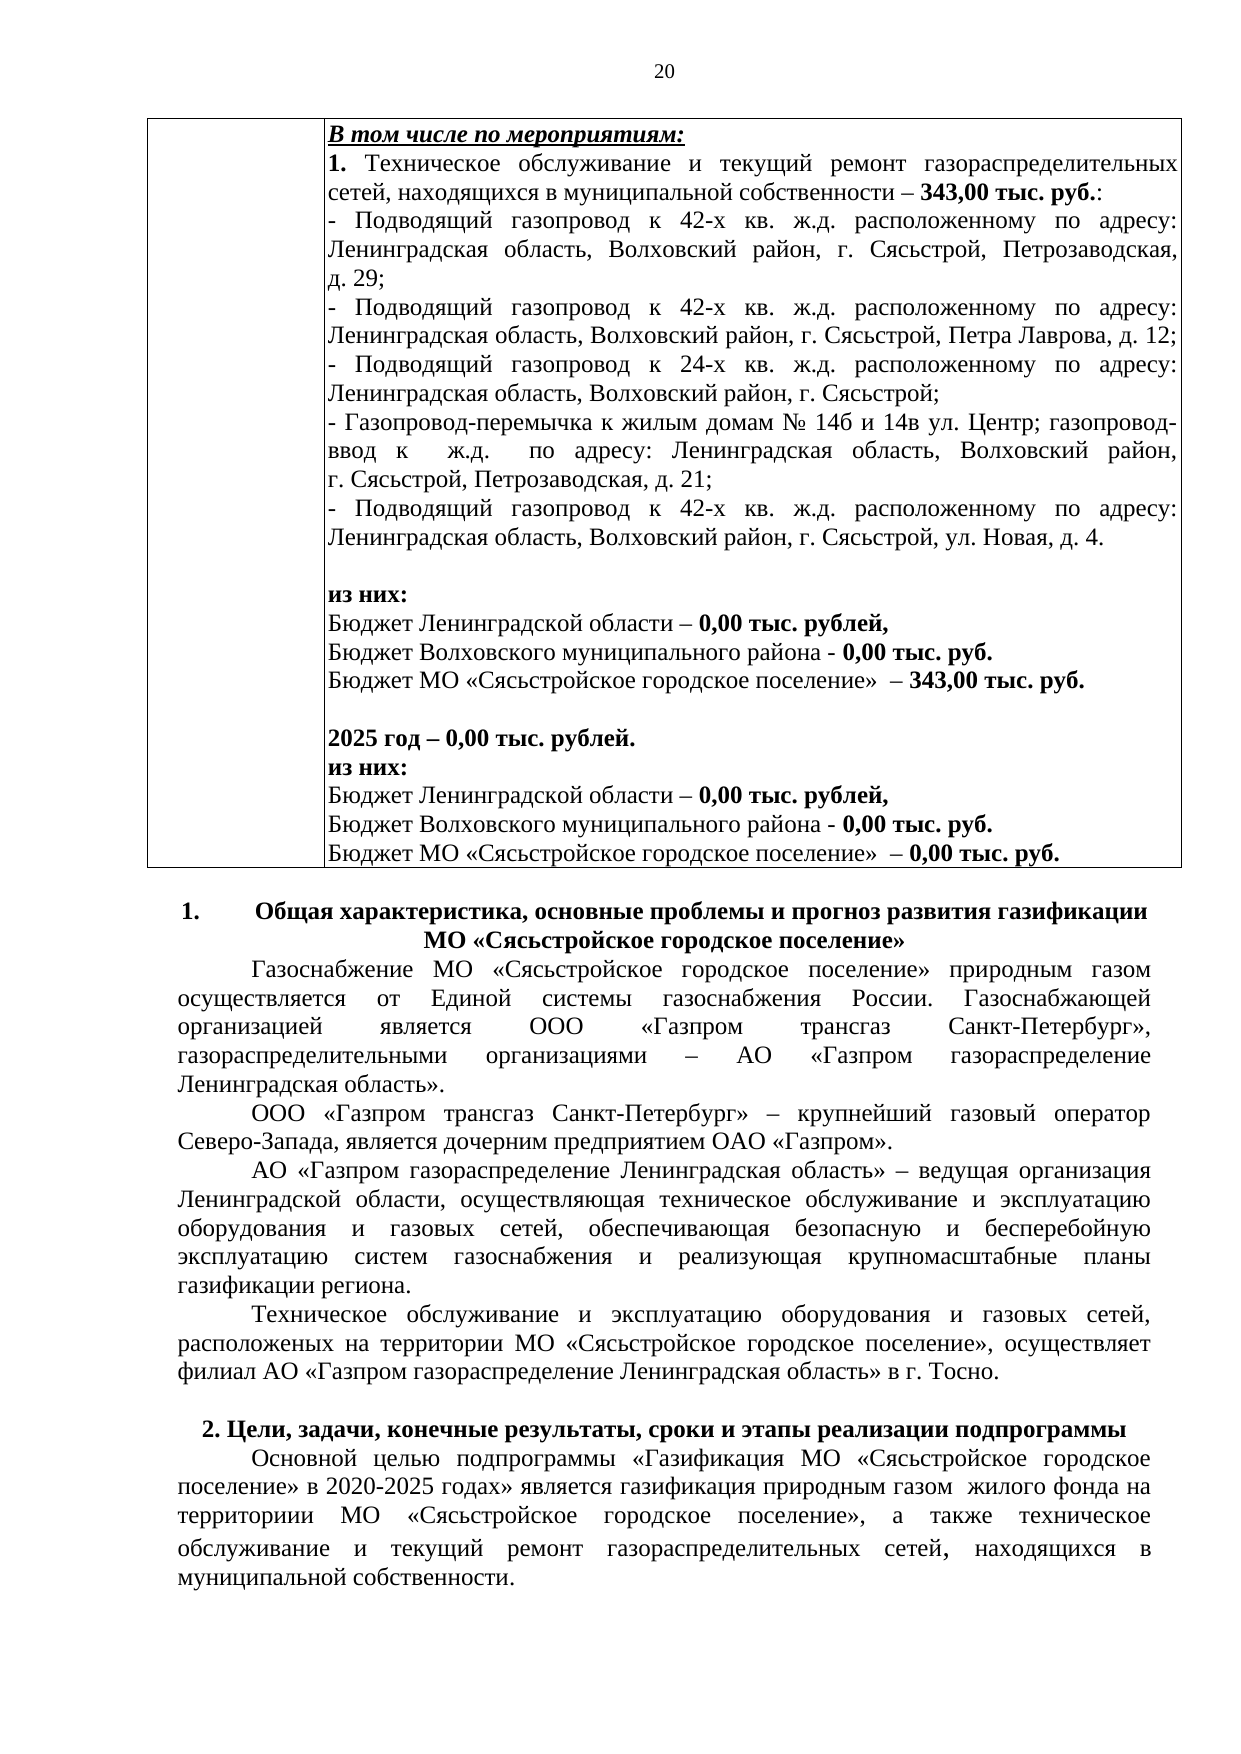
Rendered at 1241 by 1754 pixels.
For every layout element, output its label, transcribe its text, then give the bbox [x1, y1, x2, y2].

text Основной целью подпрограммы «Газификация МО «Сясьстройское городское поселение» в 2020-2025 годах» является газификация природным газом жилого фонда на территориии МО «Сясьстройское городское поселение», а также техническое обслуживание и текущий ремонт газораспределительных сетей, находящихся в муниципальной собственности. [177, 1443, 1152, 1591]
text ООО «Газпром трансгаз Санкт-Петербург» – крупнейший газовый оператор Северо-Запада, является дочерним предприятием ОАО «Газпром». [177, 1098, 1152, 1155]
subtitle 2. Цели, задачи, конечные результаты, сроки и этапы реализации подпрограммы [177, 1414, 1152, 1443]
subtitle Общая характеристика, основные проблемы и прогноз развития газификации МО «Сясьстройское городское поселение» [177, 896, 1152, 954]
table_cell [325, 119, 1181, 867]
text АО «Газпром газораспределение Ленинградская область» – ведущая организация Ленинградской области, осуществляющая техническое обслуживание и эксплуатацию оборудования и газовых сетей, обеспечивающая безопасную и бесперебойную эксплуатацию систем газоснабжения и реализующая крупномасштабные планы газификации региона. [177, 1155, 1152, 1299]
text Газоснабжение МО «Сясьстройское городское поселение» природным газом осуществляется от Единой системы газоснабжения России. Газоснабжающей организацией является ООО «Газпром трансгаз Санкт-Петербург», газораспределительными организациями – АО «Газпром газораспределение Ленинградская область». [177, 954, 1152, 1098]
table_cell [148, 119, 324, 867]
text Техническое обслуживание и эксплуатацию оборудования и газовых сетей, расположеных на территории МО «Сясьстройское городское поселение», осуществляет филиал АО «Газпром газораспределение Ленинградская область» в г. Тосно. [177, 1299, 1152, 1385]
